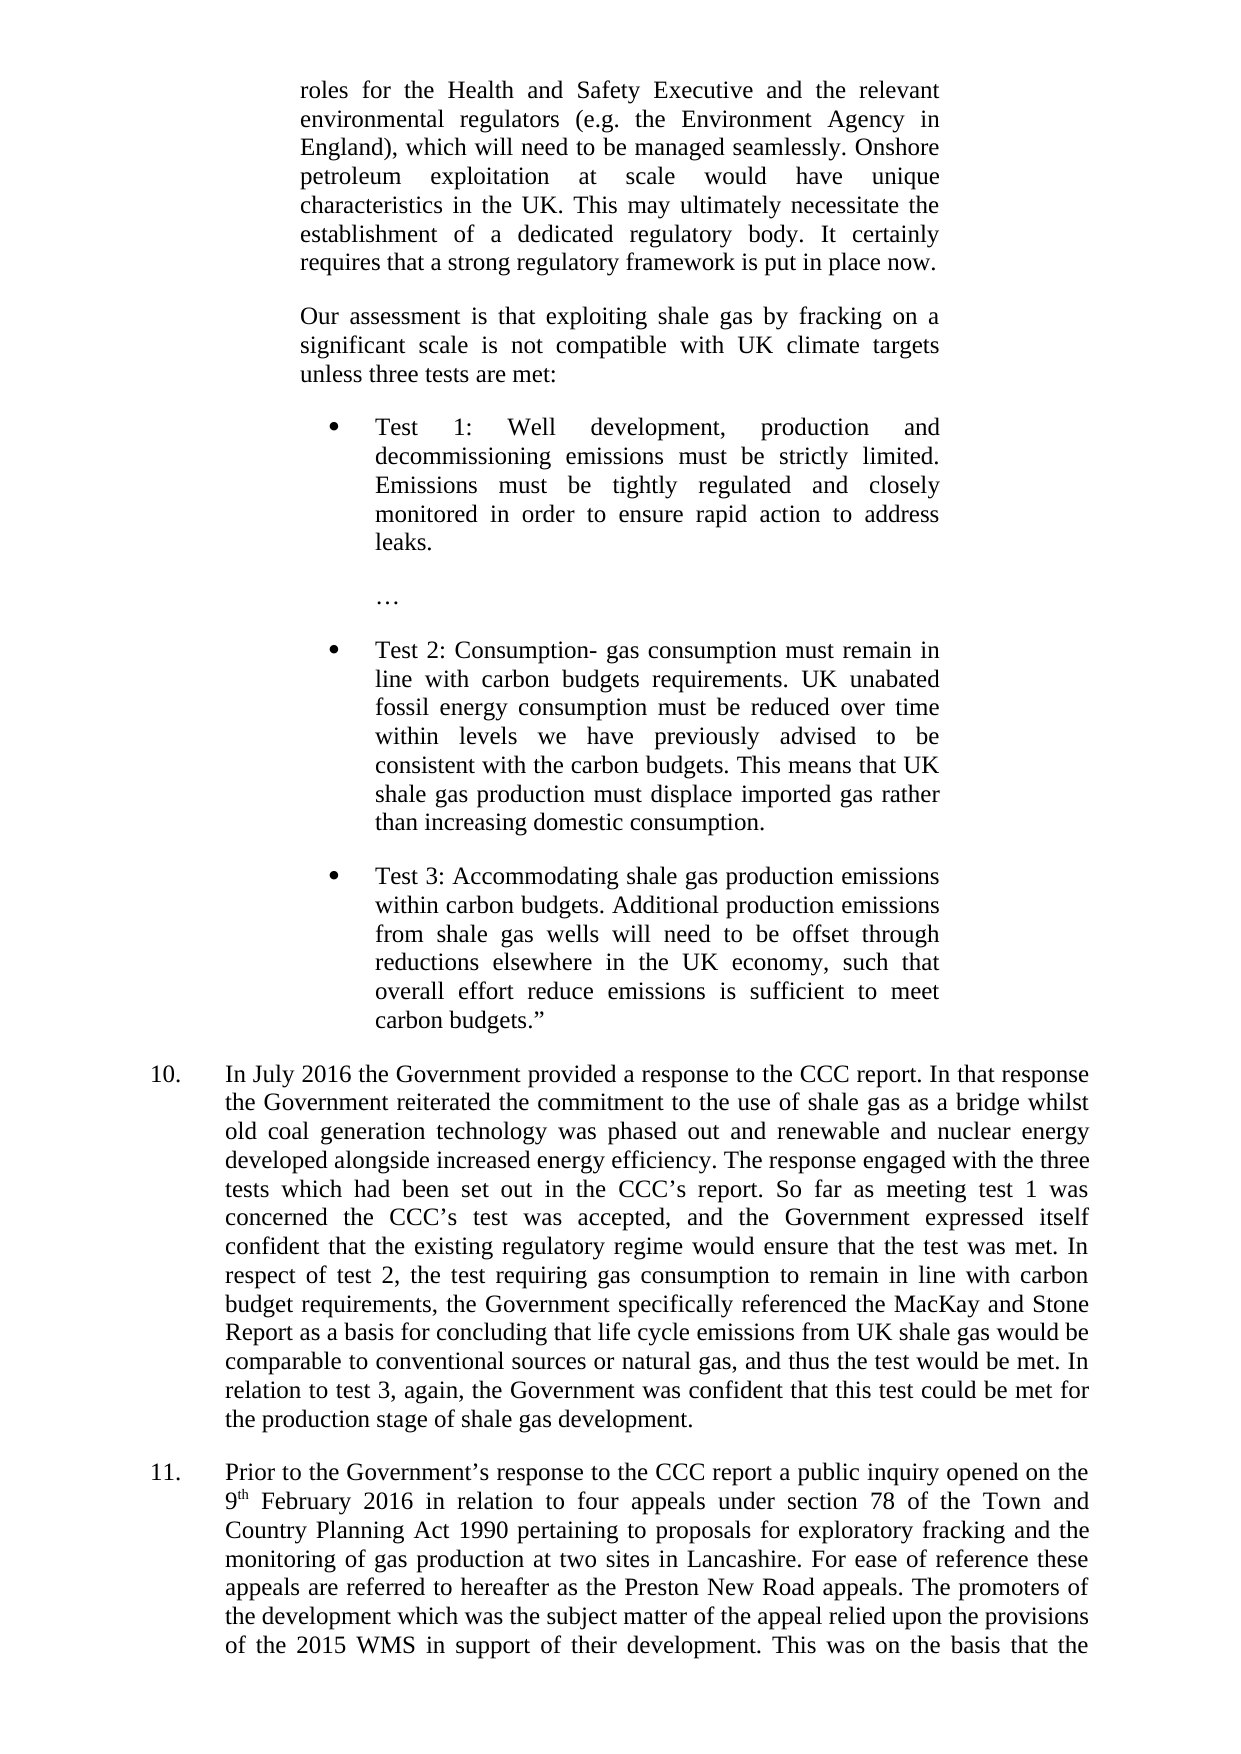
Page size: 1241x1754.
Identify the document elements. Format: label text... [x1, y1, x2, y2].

list Test 1: Well development, production and decommissioning emissions must be strictly limited. Emissions must be tightly regulated and closely monitored in order to ensure rapid action to address leaks. [315, 412, 940, 556]
text Our assessment is that exploiting shale gas by fracking on a significant scale is not compatible with UK climate targets unless three tests are met: [300, 301, 940, 387]
list Test 3: Accommodating shale gas production emissions within carbon budgets. Additional production emissions from shale gas wells will need to be offset through reductions elsewhere in the UK economy, such that overall effort reduce emissions is sufficient to meet carbon budgets.” [315, 861, 940, 1034]
text … [375, 581, 940, 610]
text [300, 75, 940, 276]
list In July 2016 the Government provided a response to the CCC report. In that response the Government reiterated the commitment to the use of shale gas as a bridge whilst old coal generation technology was phased out and renewable and nuclear energy developed alongside increased energy efficiency. The response engaged with the three tests which had been set out in the CCC’s report. So far as meeting test 1 was concerned the CCC’s test was accepted, and the Government expressed itself confident that the existing regulatory regime would ensure that the test was met. In respect of test 2, the test requiring gas consumption to remain in line with carbon budget requirements, the Government specifically referenced the MacKay and Stone Report as a basis for concluding that life cycle emissions from UK shale gas would be comparable to conventional sources or natural gas, and thus the test would be met. In relation to test 3, again, the Government was confident that this test could be met for the production stage of shale gas development. [117, 1059, 1090, 1432]
list Test 2: Consumption- gas consumption must remain in line with carbon budgets requirements. UK unabated fossil energy consumption must be reduced over time within levels we have previously advised to be consistent with the carbon budgets. This means that UK shale gas production must displace imported gas rather than increasing domestic consumption. [315, 635, 940, 836]
